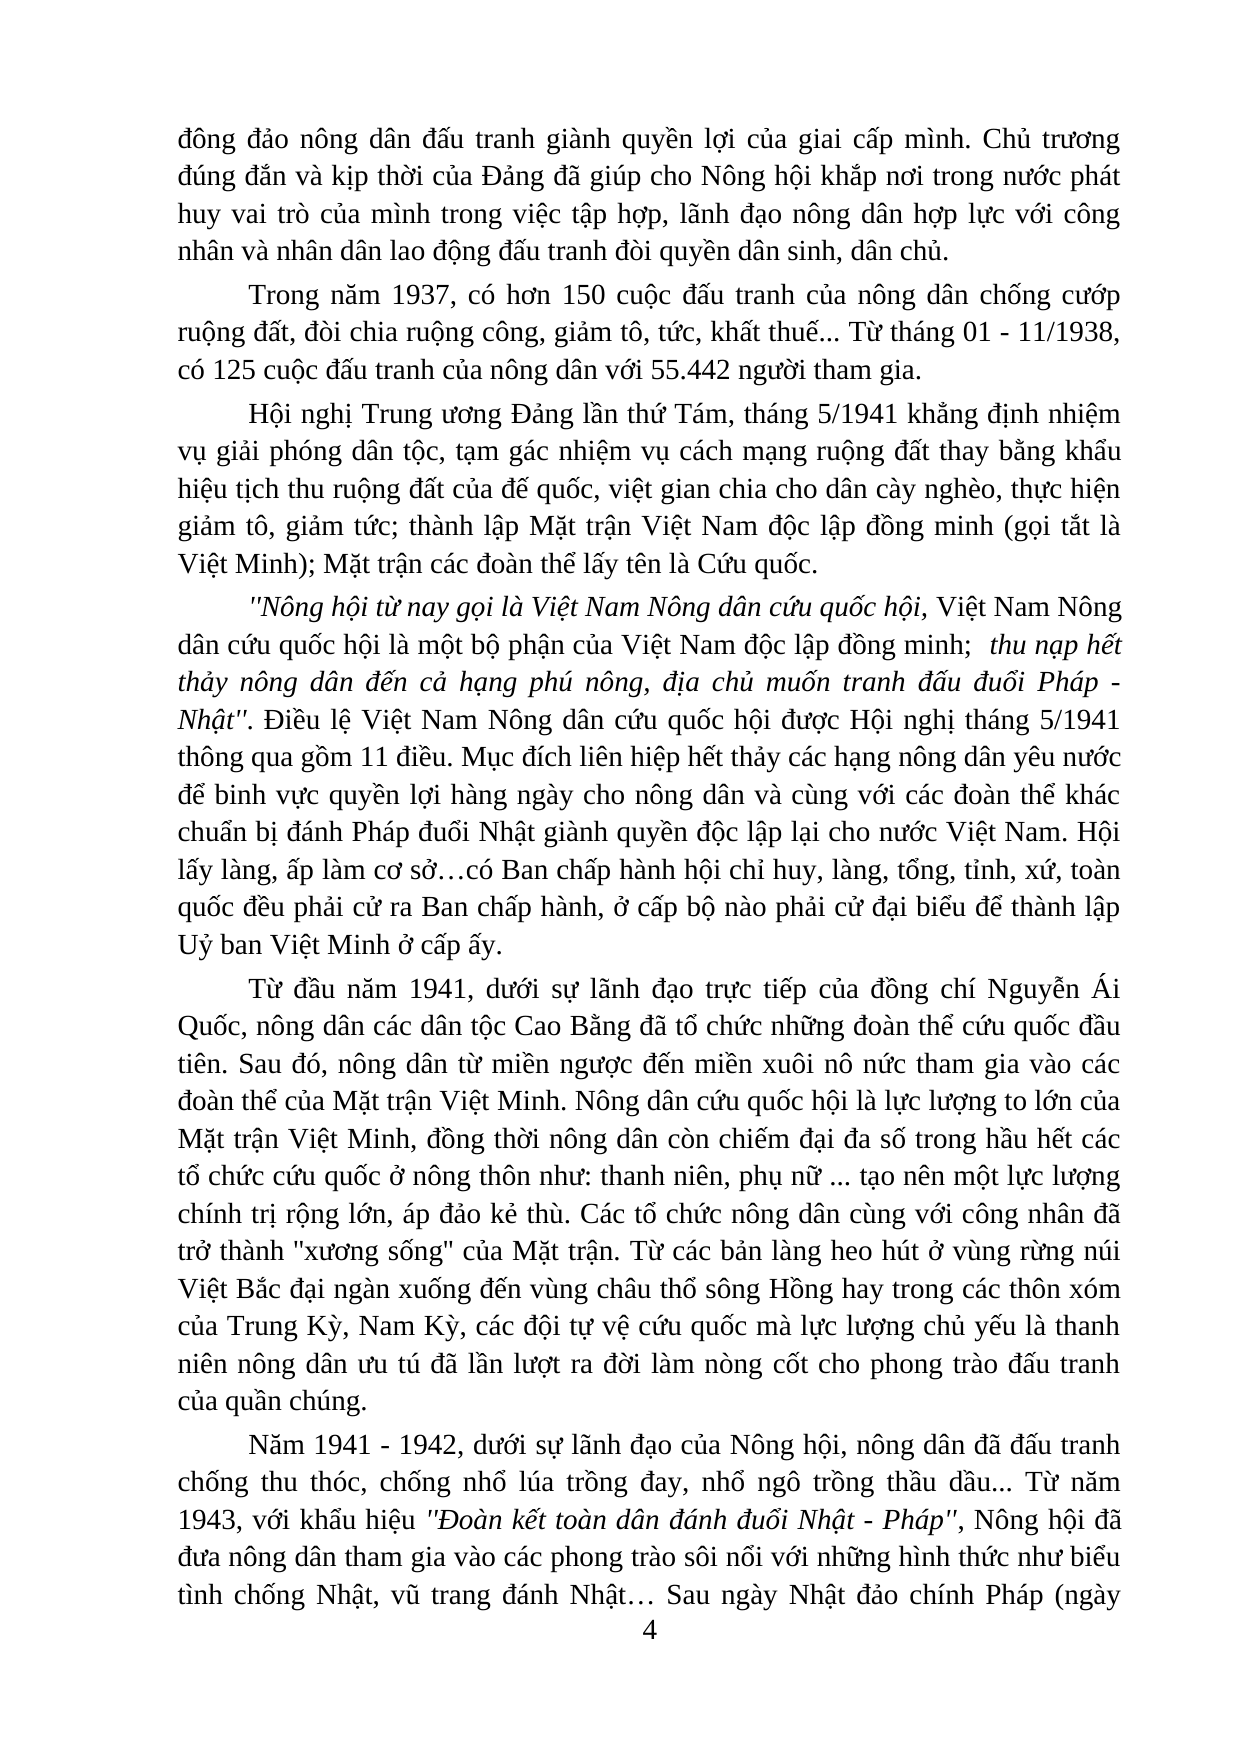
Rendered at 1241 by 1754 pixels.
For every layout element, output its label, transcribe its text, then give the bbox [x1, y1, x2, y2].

text Trong năm 1937, có hơn 150 cuộc đấu tranh của nông dân chống cướp ruộng đất, đòi chia ruộng công, giảm tô, tức, khất thuế... Từ tháng 01 - 11/1938, có 125 cuộc đấu tranh của nông dân với 55.442 người tham gia. [177, 274, 1122, 387]
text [177, 1424, 1122, 1612]
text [177, 118, 1122, 268]
text ''Nông hội từ nay gọi là Việt Nam Nông dân cứu quốc hội, Việt Nam Nông dân cứu quốc hội là một bộ phận của Việt Nam độc lập đồng minh; thu nạp hết thảy nông dân đến cả hạng phú nông, địa chủ muốn tranh đấu đuổi Pháp - Nhật''. Điều lệ Việt Nam Nông dân cứu quốc hội được Hội nghị tháng 5/1941 thông qua gồm 11 điều. Mục đích liên hiệp hết thảy các hạng nông dân yêu nước để binh vực quyền lợi hàng ngày cho nông dân và cùng với các đoàn thể khác chuẩn bị đánh Pháp đuổi Nhật giành quyền độc lập lại cho nước Việt Nam. Hội lấy làng, ấp làm cơ sở…có Ban chấp hành hội chỉ huy, làng, tổng, tỉnh, xứ, toàn quốc đều phải cử ra Ban chấp hành, ở cấp bộ nào phải cử đại biểu để thành lập Uỷ ban Việt Minh ở cấp ấy. [177, 587, 1122, 962]
text Hội nghị Trung ương Đảng lần thứ Tám, tháng 5/1941 khẳng định nhiệm vụ giải phóng dân tộc, tạm gác nhiệm vụ cách mạng ruộng đất thay bằng khẩu hiệu tịch thu ruộng đất của đế quốc, việt gian chia cho dân cày nghèo, thực hiện giảm tô, giảm tức; thành lập Mặt trận Việt Nam độc lập đồng minh (gọi tắt là Việt Minh); Mặt trận các đoàn thể lấy tên là Cứu quốc. [177, 393, 1122, 581]
text Từ đầu năm 1941, dưới sự lãnh đạo trực tiếp của đồng chí Nguyễn Ái Quốc, nông dân các dân tộc Cao Bằng đã tổ chức những đoàn thể cứu quốc đầu tiên. Sau đó, nông dân từ miền ngược đến miền xuôi nô nức tham gia vào các đoàn thể của Mặt trận Việt Minh. Nông dân cứu quốc hội là lực lượng to lớn của Mặt trận Việt Minh, đồng thời nông dân còn chiếm đại đa số trong hầu hết các tổ chức cứu quốc ở nông thôn như: thanh niên, phụ nữ ... tạo nên một lực lượng chính trị rộng lớn, áp đảo kẻ thù. Các tổ chức nông dân cùng với công nhân đã trở thành ''xương sống'' của Mặt trận. Từ các bản làng heo hút ở vùng rừng núi Việt Bắc đại ngàn xuống đến vùng châu thổ sông Hồng hay trong các thôn xóm của Trung Kỳ, Nam Kỳ, các đội tự vệ cứu quốc mà lực lượng chủ yếu là thanh niên nông dân ưu tú đã lần lượt ra đời làm nòng cốt cho phong trào đấu tranh của quần chúng. [177, 968, 1122, 1418]
